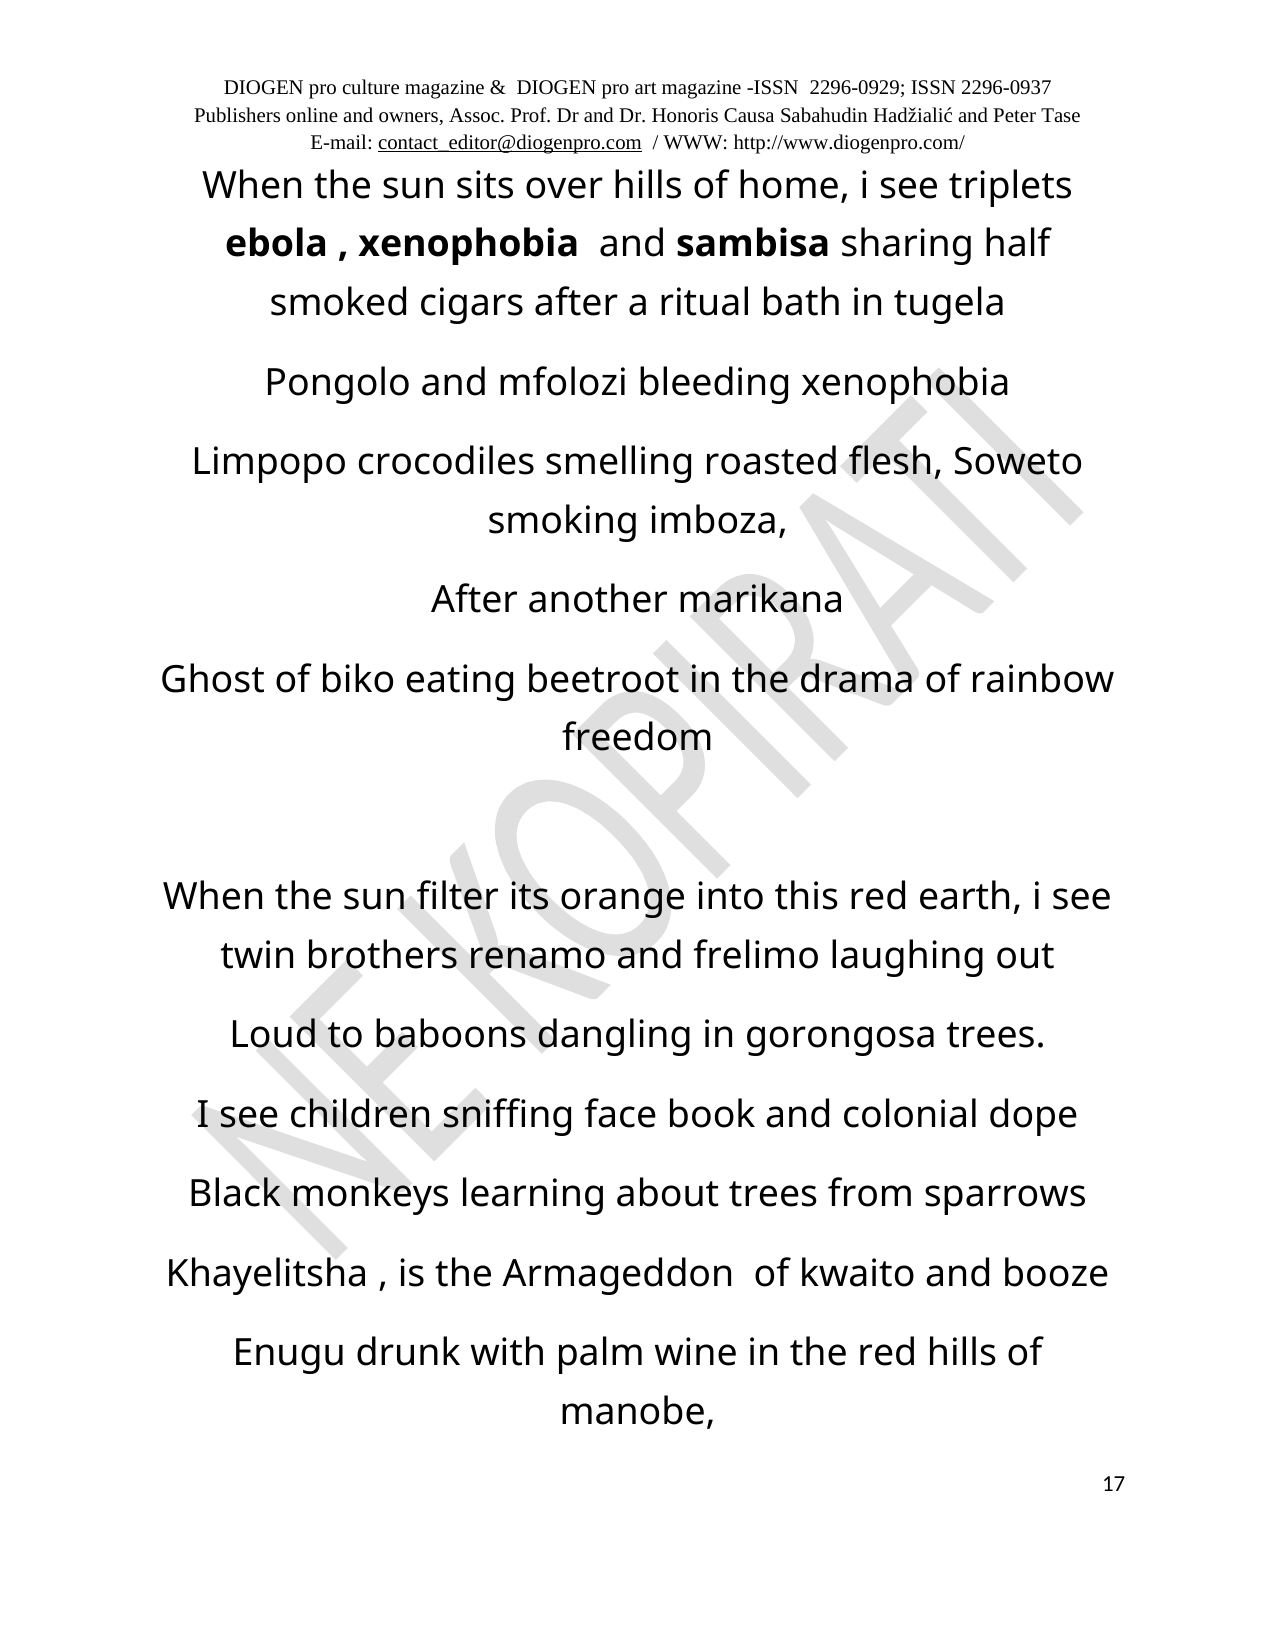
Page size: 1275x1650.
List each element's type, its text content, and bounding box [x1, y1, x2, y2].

text Loud to baboons dangling in gorongosa trees. [150, 1008, 1125, 1059]
text Pongolo and mfolozi bleeding xenophobia [150, 355, 1125, 406]
text When the sun sits over hills of home, i see triplets ebola , xenophobia and sambisa sharing half smoked cigars after a ritual bath in tugela [150, 158, 1125, 326]
text Enugu drunk with palm wine in the red hills of manobe, [150, 1326, 1125, 1435]
text Ghost of biko eating beetroot in the drama of rainbow freedom [150, 652, 1125, 762]
text After another marikana [150, 572, 1125, 623]
text I see children sniffing face book and colonial dope [150, 1087, 1125, 1138]
text Limpopo crocodiles smelling roasted flesh, Soweto smoking imboza, [150, 434, 1125, 544]
text Khayelitsha , is the Armageddon of kwaito and booze [150, 1246, 1125, 1297]
text When the sun filter its orange into this red earth, i see twin brothers renamo and frelimo laughing out [150, 869, 1125, 979]
text Black monkeys learning about trees from sparrows [150, 1167, 1125, 1218]
